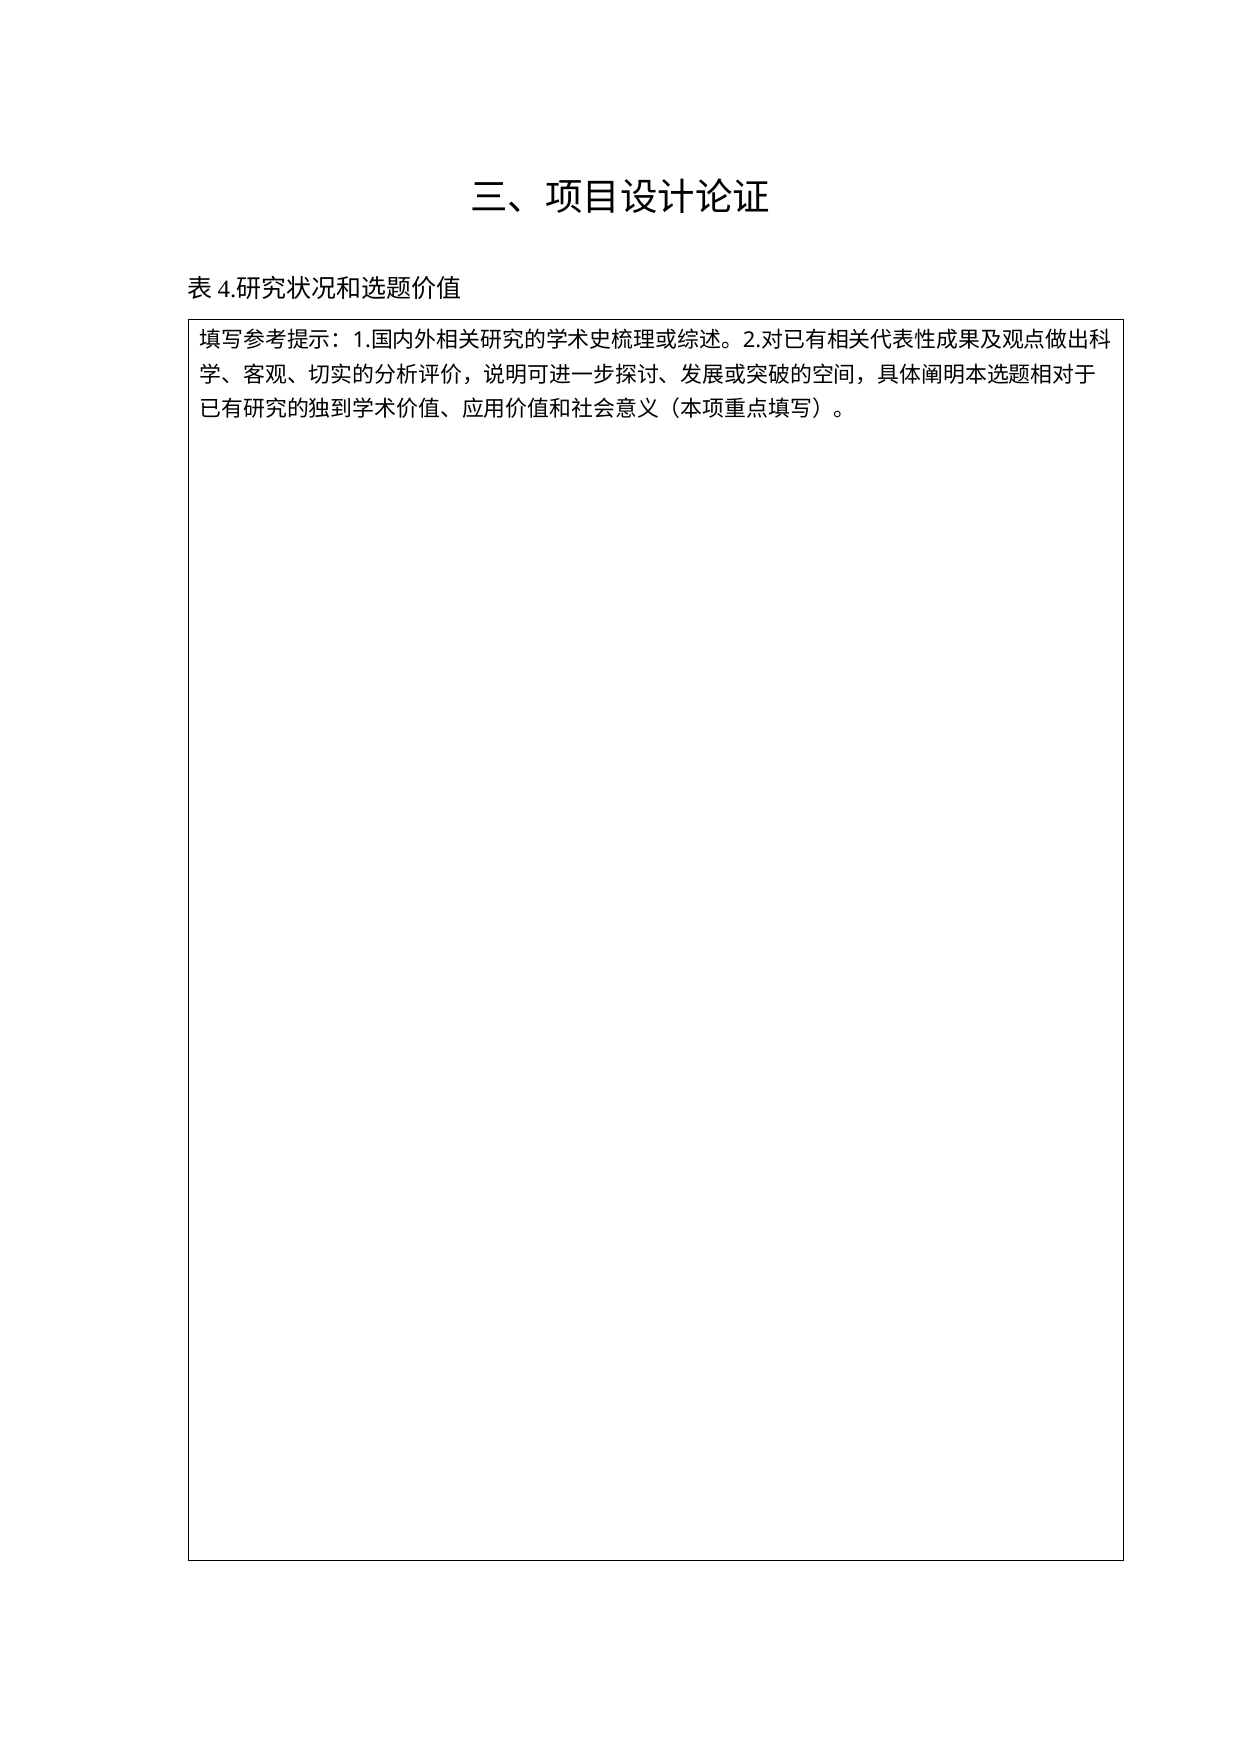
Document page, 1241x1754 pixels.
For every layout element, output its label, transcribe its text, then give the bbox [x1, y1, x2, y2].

text 表4.研究状况和选题价值 [187, 254, 1053, 319]
text 三、项目设计论证 [187, 162, 1053, 227]
table_header 填写参考提示：1.国内外相关研究的学术史梳理或综述。2.对已有相关代表性成果及观点做出科学、客观、切实的分析评价，说明可进一步探讨、发展或突破的空间，具体阐明本选题相对于已有研究的独到学术价值、应用价值和社会意义（本项重点填写）。 [189, 320, 1123, 1560]
